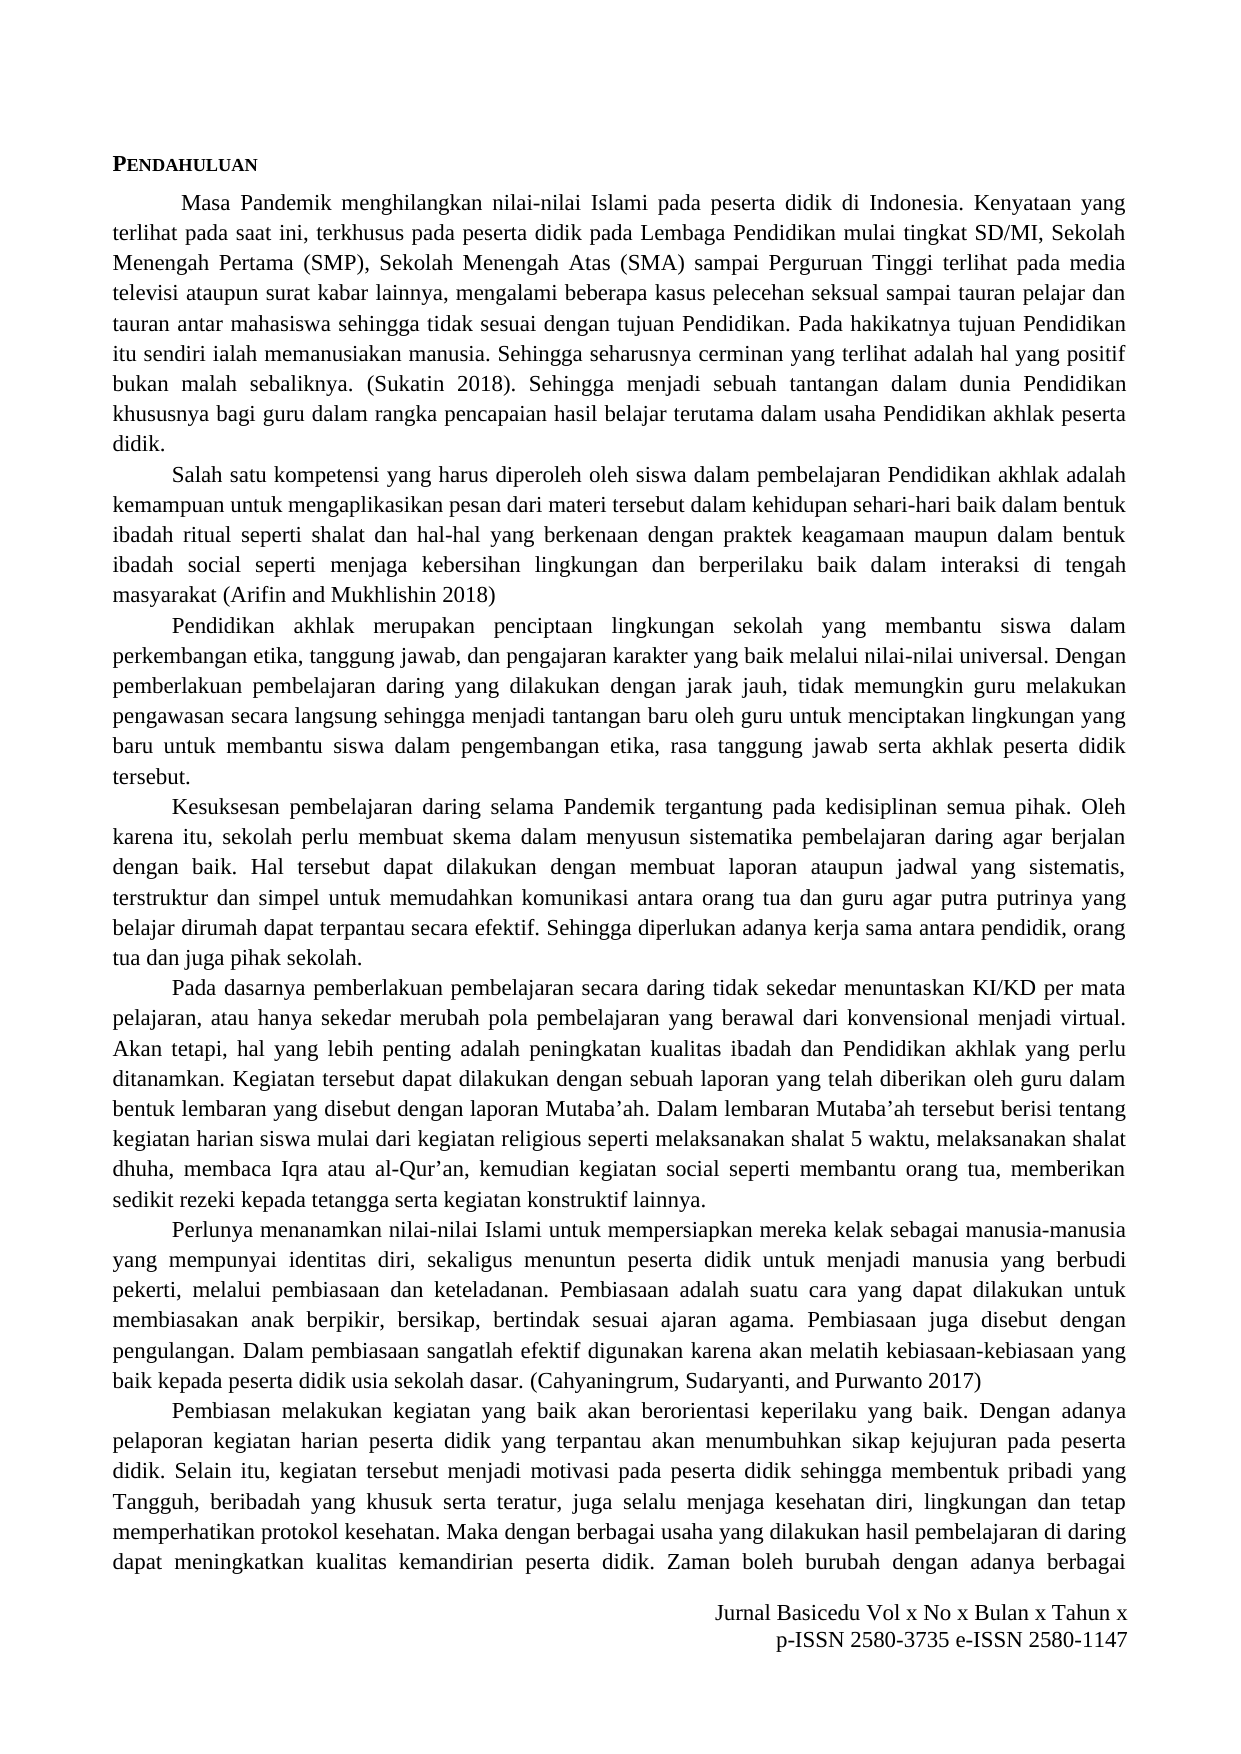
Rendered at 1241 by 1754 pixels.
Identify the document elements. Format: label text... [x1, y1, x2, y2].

text Kesuksesan pembelajaran daring selama Pandemik tergantung pada kedisiplinan semua pihak. Oleh karena itu, sekolah perlu membuat skema dalam menyusun sistematika pembelajaran daring agar berjalan dengan baik. Hal tersebut dapat dilakukan dengan membuat laporan ataupun jadwal yang sistematis, terstruktur dan simpel untuk memudahkan komunikasi antara orang tua dan guru agar putra putrinya yang belajar dirumah dapat terpantau secara efektif. Sehingga diperlukan adanya kerja sama antara pendidik, orang tua dan juga pihak sekolah. [112, 793, 1128, 970]
text Pendidikan akhlak merupakan penciptaan lingkungan sekolah yang membantu siswa dalam perkembangan etika, tanggung jawab, dan pengajaran karakter yang baik melalui nilai-nilai universal. Dengan pemberlakuan pembelajaran daring yang dilakukan dengan jarak jauh, tidak memungkin guru melakukan pengawasan secara langsung sehingga menjadi tantangan baru oleh guru untuk menciptakan lingkungan yang baru untuk membantu siswa dalam pengembangan etika, rasa tanggung jawab serta akhlak peserta didik tersebut. [112, 612, 1128, 789]
subtitle Pendahuluan [112, 150, 1128, 176]
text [112, 1397, 1128, 1574]
text Perlunya menanamkan nilai-nilai Islami untuk mempersiapkan mereka kelak sebagai manusia-manusia yang mempunyai identitas diri, sekaligus menuntun peserta didik untuk menjadi manusia yang berbudi pekerti, melalui pembiasaan dan keteladanan. Pembiasaan adalah suatu cara yang dapat dilakukan untuk membiasakan anak berpikir, bersikap, bertindak sesuai ajaran agama. Pembiasaan juga disebut dengan pengulangan. Dalam pembiasaan sangatlah efektif digunakan karena akan melatih kebiasaan-kebiasaan yang baik kepada peserta didik usia sekolah dasar. (Cahyaningrum, Sudaryanti, and Purwanto 2017) [112, 1216, 1128, 1393]
text Pada dasarnya pemberlakuan pembelajaran secara daring tidak sekedar menuntaskan KI/KD per mata pelajaran, atau hanya sekedar merubah pola pembelajaran yang berawal dari konvensional menjadi virtual. Akan tetapi, hal yang lebih penting adalah peningkatan kualitas ibadah dan Pendidikan akhlak yang perlu ditanamkan. Kegiatan tersebut dapat dilakukan dengan sebuah laporan yang telah diberikan oleh guru dalam bentuk lembaran yang disebut dengan laporan Mutaba’ah. Dalam lembaran Mutaba’ah tersebut berisi tentang kegiatan harian siswa mulai dari kegiatan religious seperti melaksanakan shalat 5 waktu, melaksanakan shalat dhuha, membaca Iqra atau al-Qur’an, kemudian kegiatan social seperti membantu orang tua, memberikan sedikit rezeki kepada tetangga serta kegiatan konstruktif lainnya. [112, 974, 1128, 1212]
text Salah satu kompetensi yang harus diperoleh oleh siswa dalam pembelajaran Pendidikan akhlak adalah kemampuan untuk mengaplikasikan pesan dari materi tersebut dalam kehidupan sehari-hari baik dalam bentuk ibadah ritual seperti shalat dan hal-hal yang berkenaan dengan praktek keagamaan maupun dalam bentuk ibadah social seperti menjaga kebersihan lingkungan dan berperilaku baik dalam interaksi di tengah masyarakat (Arifin and Mukhlishin 2018) [112, 461, 1128, 608]
text Masa Pandemik menghilangkan nilai-nilai Islami pada peserta didik di Indonesia. Kenyataan yang terlihat pada saat ini, terkhusus pada peserta didik pada Lembaga Pendidikan mulai tingkat SD/MI, Sekolah Menengah Pertama (SMP), Sekolah Menengah Atas (SMA) sampai Perguruan Tinggi terlihat pada media televisi ataupun surat kabar lainnya, mengalami beberapa kasus pelecehan seksual sampai tauran pelajar dan tauran antar mahasiswa sehingga tidak sesuai dengan tujuan Pendidikan. Pada hakikatnya tujuan Pendidikan itu sendiri ialah memanusiakan manusia. Sehingga seharusnya cerminan yang terlihat adalah hal yang positif bukan malah sebaliknya. (Sukatin 2018). Sehingga menjadi sebuah tantangan dalam dunia Pendidikan khususnya bagi guru dalam rangka pencapaian hasil belajar terutama dalam usaha Pendidikan akhlak peserta didik. [112, 189, 1128, 457]
